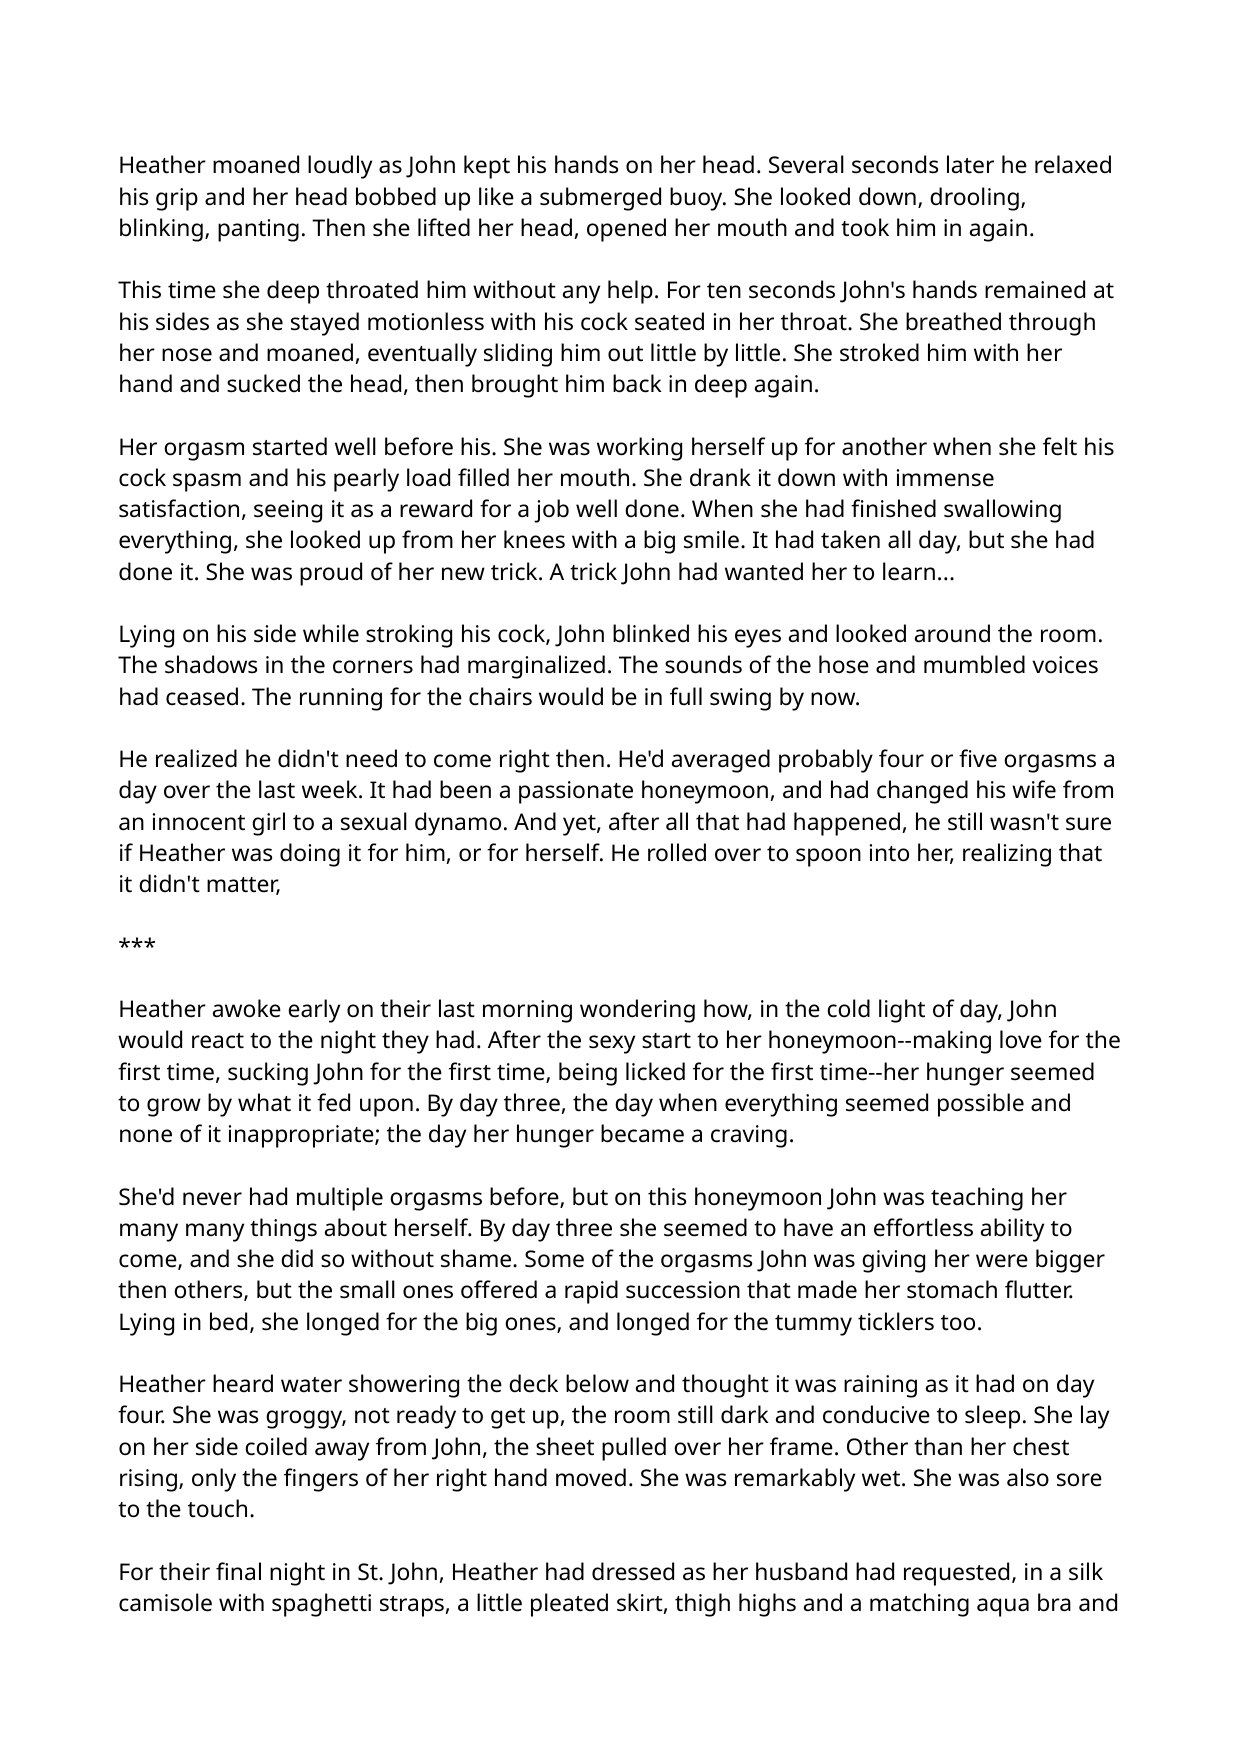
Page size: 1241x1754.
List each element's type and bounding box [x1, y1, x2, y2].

text [118, 118, 1122, 1618]
